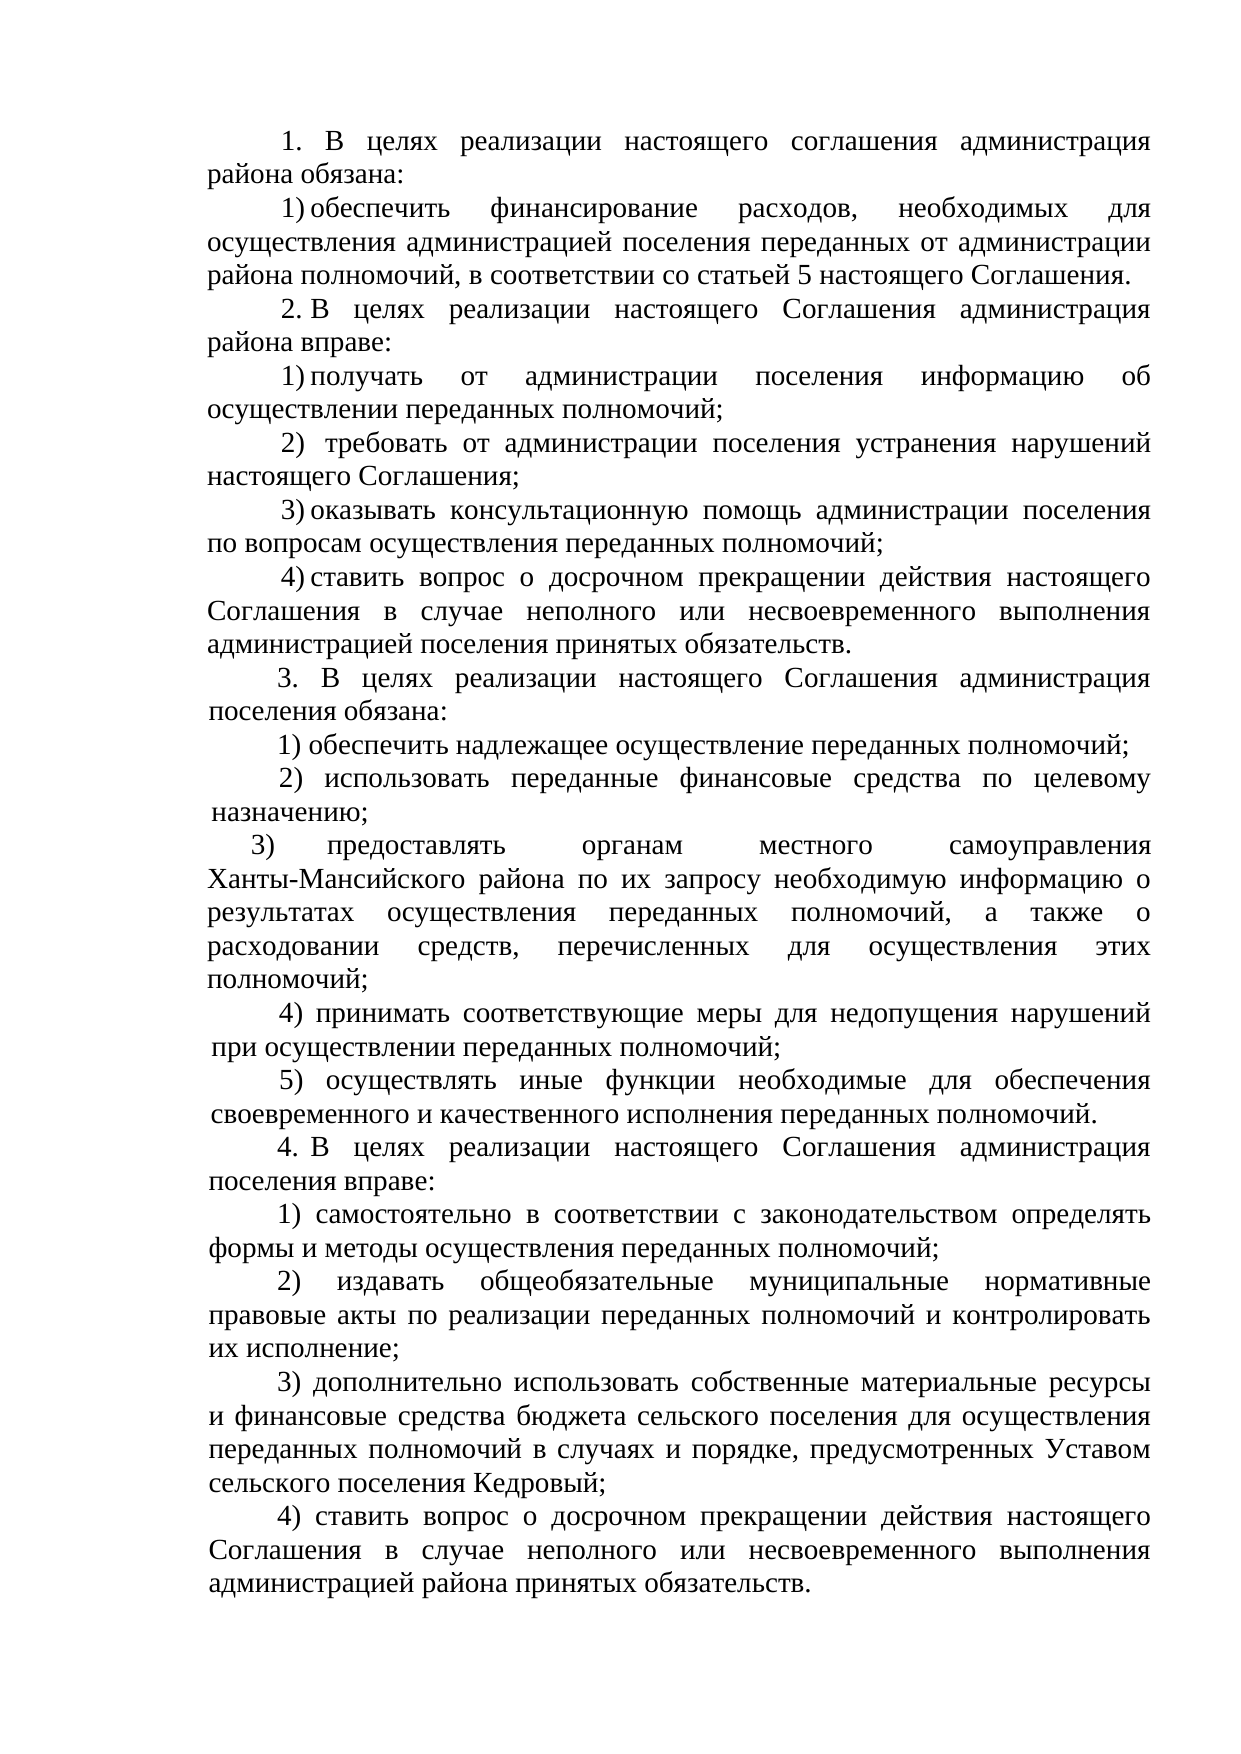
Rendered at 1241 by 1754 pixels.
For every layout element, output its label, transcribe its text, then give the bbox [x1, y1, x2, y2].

list получать от администрации поселения информацию об осуществлении переданных полномочий; [207, 358, 1152, 425]
list требовать от администрации поселения устранения нарушений настоящего Соглашения; [207, 425, 1152, 492]
list оказывать консультационную помощь администрации поселения по вопросам осуществления переданных полномочий; [207, 492, 1152, 559]
text 3. В целях реализации настоящего Соглашения администрация поселения обязана: [208, 660, 1152, 727]
text 1) самостоятельно в соответствии с законодательством определять формы и методы осуществления переданных полномочий; [208, 1196, 1152, 1263]
text 1) обеспечить надлежащее осуществление переданных полномочий; [208, 727, 1152, 760]
text 5) осуществлять иные функции необходимые для обеспечения своевременного и качественного исполнения переданных полномочий. [210, 1062, 1152, 1129]
text 4) принимать соответствующие меры для недопущения нарушений при осуществлении переданных полномочий; [211, 995, 1152, 1062]
list ставить вопрос о досрочном прекращении действия настоящего Соглашения в случае неполного или несвоевременного выполнения администрацией поселения принятых обязательств. [207, 559, 1152, 660]
text 3) дополнительно использовать собственные материальные ресурсы и финансовые средства бюджета сельского поселения для осуществления переданных полномочий в случаях и порядке, предусмотренных Уставом сельского поселения Кедровый; [208, 1364, 1152, 1498]
list обеспечить финансирование расходов, необходимых для осуществления администрацией поселения переданных от администрации района полномочий, в соответствии со статьей 5 настоящего Соглашения. [207, 190, 1152, 291]
text 4) ставить вопрос о досрочном прекращении действия настоящего Соглашения в случае неполного или несвоевременного выполнения администрацией района принятых обязательств. [208, 1498, 1152, 1599]
text 2) использовать переданные финансовые средства по целевому назначению; [211, 760, 1152, 827]
text 4. В целях реализации настоящего Соглашения администрация поселения вправе: [208, 1129, 1152, 1196]
list В целях реализации настоящего Соглашения администрация района вправе: [207, 291, 1152, 358]
text 2) издавать общеобязательные муниципальные нормативные правовые акты по реализации переданных полномочий и контролировать их исполнение; [208, 1263, 1152, 1364]
text 1. В целях реализации настоящего соглашения администрация района обязана: [207, 123, 1152, 190]
text 3) предоставлять органам местного самоуправления Ханты-Мансийского района по их запросу необходимую информацию о результатах осуществления переданных полномочий, а также о расходовании средств, перечисленных для осуществления этих полномочий; [207, 827, 1152, 995]
